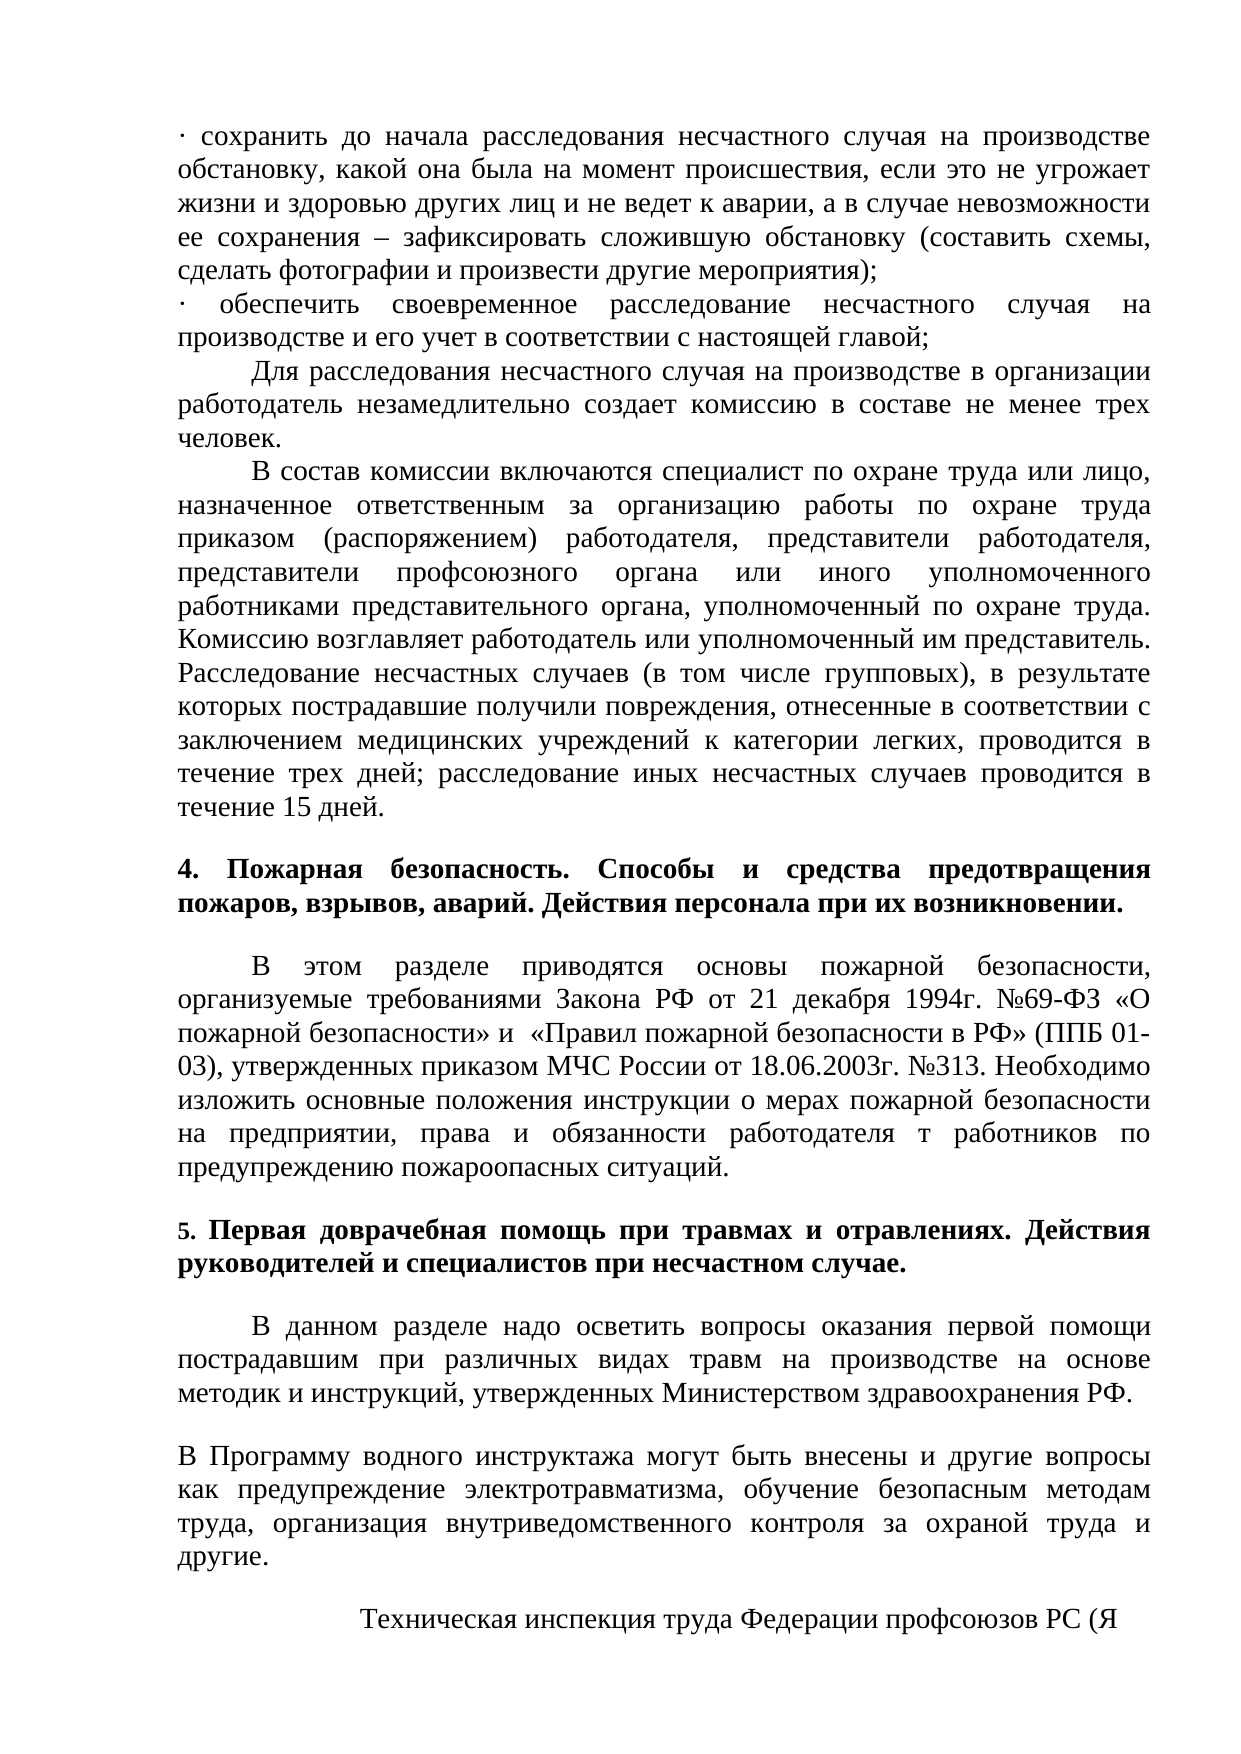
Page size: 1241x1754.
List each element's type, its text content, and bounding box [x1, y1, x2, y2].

text 5. Первая доврачебная помощь при травмах и отравлениях. Действия руководителей и специалистов при несчастном случае. [177, 1212, 1152, 1279]
text В данном разделе надо осветить вопросы оказания первой помощи пострадавшим при различных видах травм на производстве на основе методик и инструкций, утвержденных Министерством здравоохранения РФ. [177, 1308, 1152, 1409]
text В Программу водного инструктажа могут быть внесены и другие вопросы как предупреждение электротравматизма, обучение безопасным методам труда, организация внутриведомственного контроля за охраной труда и другие. [177, 1438, 1152, 1572]
text В этом разделе приводятся основы пожарной безопасности, организуемые требованиями Закона РФ от 21 декабря 1994г. №69-ФЗ «О пожарной безопасности» и «Правил пожарной безопасности в РФ» (ППБ 01-03), утвержденных приказом МЧС России от 18.06.2003г. №313. Необходимо изложить основные положения инструкции о мерах пожарной безопасности на предприятии, права и обязанности работодателя т работников по предупреждению пожароопасных ситуаций. [177, 948, 1152, 1183]
text · обеспечить своевременное расследование несчастного случая на производстве и его учет в соответствии с настоящей главой; [177, 286, 1152, 353]
text · сохранить до начала расследования несчастного случая на производстве обстановку, какой она была на момент происшествия, если это не угрожает жизни и здоровью других лиц и не ведет к аварии, а в случае невозможности ее сохранения – зафиксировать сложившую обстановку (составить схемы, сделать фотографии и произвести другие мероприятия); [177, 118, 1152, 286]
text Техническая инспекция труда Федерации профсоюзов РС (Я [177, 1601, 1152, 1635]
text В состав комиссии включаются специалист по охране труда или лицо, назначенное ответственным за организацию работы по охране труда приказом (распоряжением) работодателя, представители работодателя, представители профсоюзного органа или иного уполномоченного работниками представительного органа, уполномоченный по охране труда. Комиссию возглавляет работодатель или уполномоченный им представитель. Расследование несчастных случаев (в том числе групповых), в результате которых пострадавшие получили повреждения, отнесенные в соответствии с заключением медицинских учреждений к категории легких, проводится в течение трех дней; расследование иных несчастных случаев проводится в течение 15 дней. [177, 453, 1152, 822]
text Для расследования несчастного случая на производстве в организации работодатель незамедлительно создает комиссию в составе не менее трех человек. [177, 353, 1152, 453]
text 4. Пожарная безопасность. Способы и средства предотвращения пожаров, взрывов, аварий. Действия персонала при их возникновении. [177, 852, 1152, 919]
